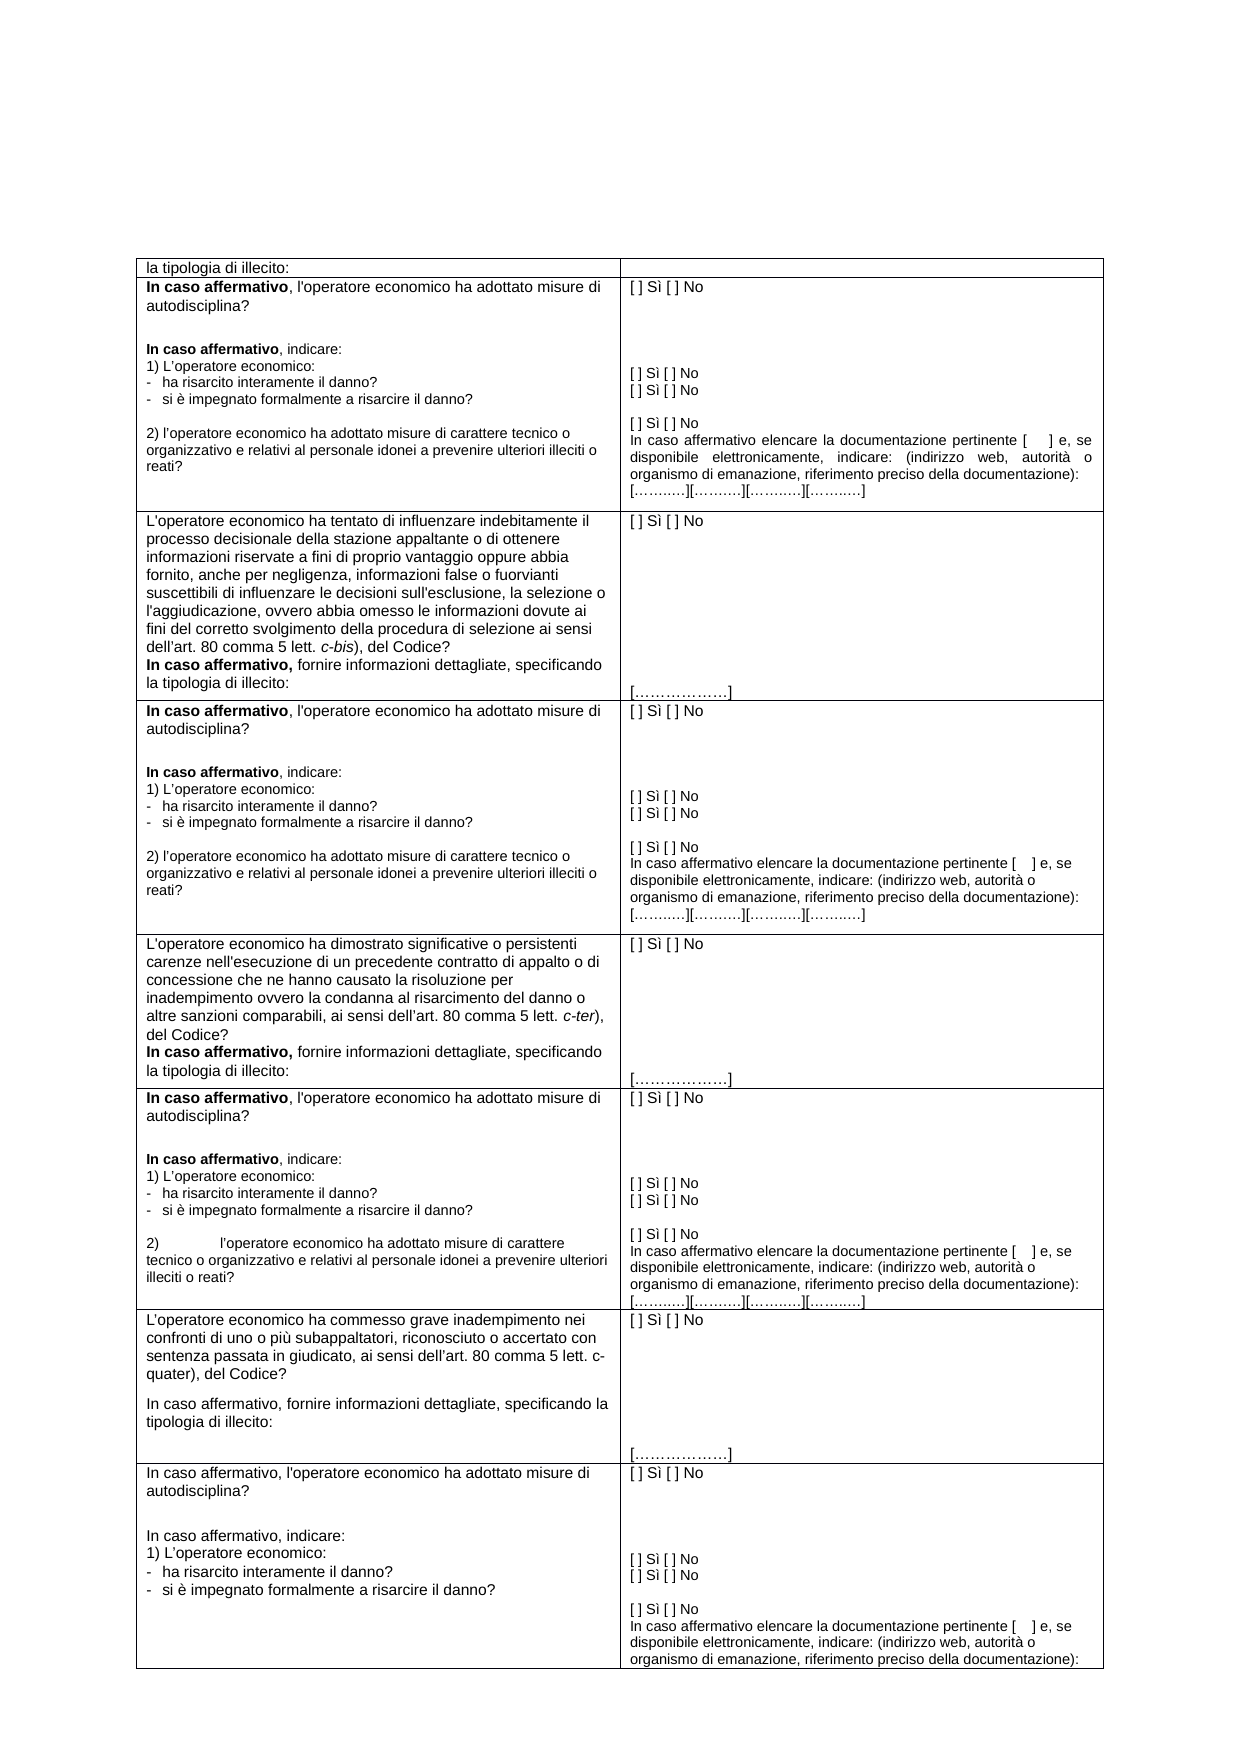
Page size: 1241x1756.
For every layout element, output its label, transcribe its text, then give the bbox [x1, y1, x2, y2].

table_cell L'operatore economico ha dimostrato significative o persistenti carenze nell'esecuzione di un precedente contratto di appalto o di concessione che ne hanno causato la risoluzione per inadempimento ovvero la condanna al risarcimento del danno o altre sanzioni comparabili, ai sensi dell’art. 80 comma 5 lett. c-ter), del Codice? In caso affermativo, fornire informazioni dettagliate, specificando la tipologia di illecito: [137, 935, 620, 1088]
table_cell [ ] Sì [ ] No [………………] [621, 512, 1103, 700]
table_cell L’operatore economico ha commesso grave inadempimento nei confronti di uno o più subappaltatori, riconosciuto o accertato con sentenza passata in giudicato, ai sensi dell’art. 80 comma 5 lett. c-quater), del Codice? In caso affermativo, fornire informazioni dettagliate, specificando la tipologia di illecito: [137, 1310, 620, 1463]
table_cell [137, 1464, 620, 1668]
table_cell L'operatore economico ha tentato di influenzare indebitamente il processo decisionale della stazione appaltante o di ottenere informazioni riservate a fini di proprio vantaggio oppure abbia fornito, anche per negligenza, informazioni false o fuorvianti suscettibili di influenzare le decisioni sull'esclusione, la selezione o l'aggiudicazione, ovvero abbia omesso le informazioni dovute ai fini del corretto svolgimento della procedura di selezione ai sensi dell’art. 80 comma 5 lett. c-bis), del Codice? In caso affermativo, fornire informazioni dettagliate, specificando la tipologia di illecito: [137, 512, 620, 700]
table_cell [ ] Sì [ ] No [………………] [621, 1310, 1103, 1463]
table_cell [ ] Sì [ ] No [………………] [621, 935, 1103, 1088]
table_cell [137, 259, 620, 277]
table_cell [621, 1464, 1103, 1668]
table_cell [621, 259, 1103, 277]
